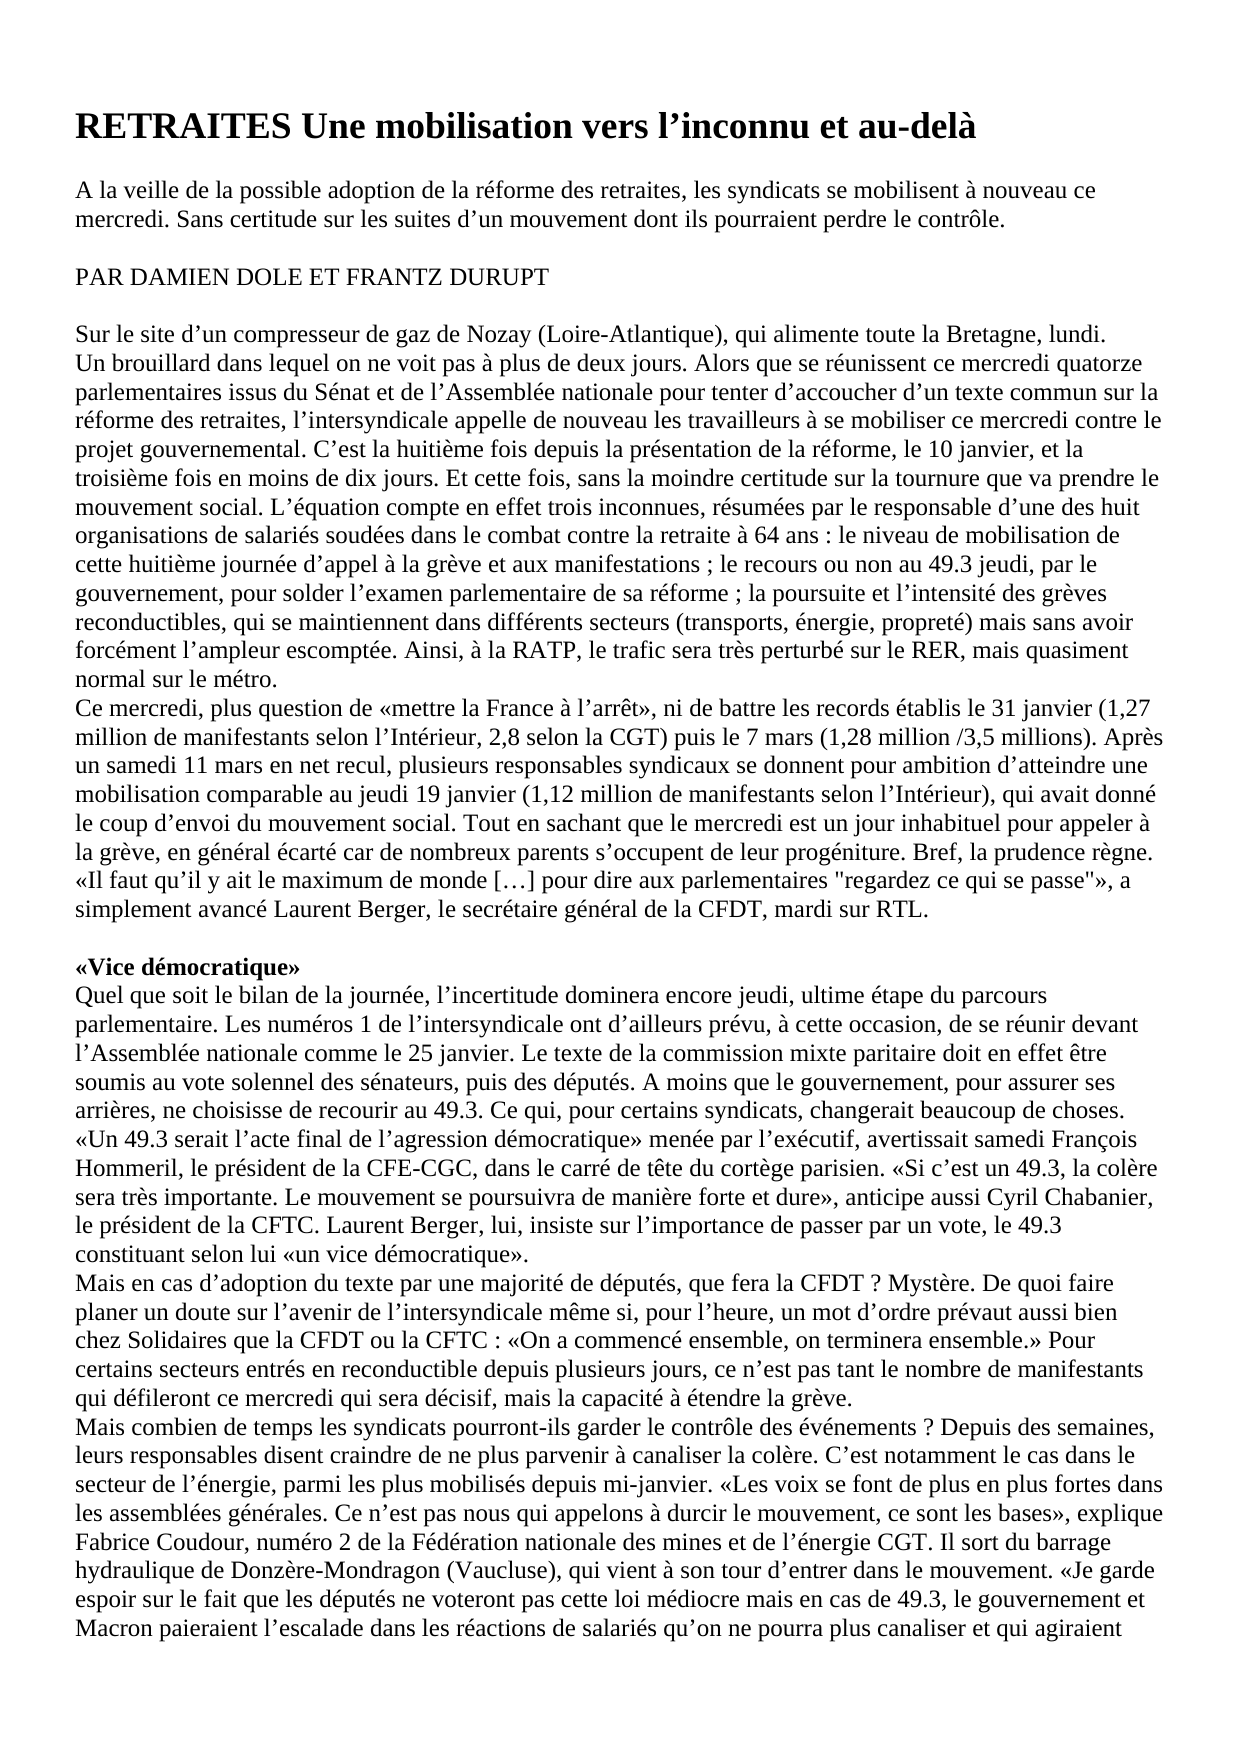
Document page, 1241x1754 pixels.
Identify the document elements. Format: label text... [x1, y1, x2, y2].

text Quel que soit le bilan de la journée, l’incertitude dominera encore jeudi, ultime étape du parcours parlementaire. Les numéros 1 de l’intersyndicale ont d’ailleurs prévu, à cette occasion, de se réunir devant l’Assemblée nationale comme le 25 janvier. Le texte de la commission mixte paritaire doit en effet être soumis au vote solennel des sénateurs, puis des députés. A moins que le gouvernement, pour assurer ses arrières, ne choisisse de recourir au 49.3. Ce qui, pour certains syndicats, changerait beaucoup de choses. «Un 49.3 serait l’acte final de l’agression démocratique» menée par l’exécutif, avertissait samedi François Hommeril, le président de la CFE-CGC, dans le carré de tête du cortège parisien. «Si c’est un 49.3, la colère sera très importante. Le mouvement se poursuivra de manière forte et dure», anticipe aussi Cyril Chabanier, le président de la CFTC. Laurent Berger, lui, insiste sur l’importance de passer par un vote, le 49.3 constituant selon lui «un vice démocratique». [75, 981, 1165, 1268]
text Sur le site d’un compresseur de gaz de Nozay (Loire-Atlantique), qui alimente toute la Bretagne, lundi. [75, 319, 1165, 348]
text Un brouillard dans lequel on ne voit pas à plus de deux jours. Alors que se réunissent ce mercredi quatorze parlementaires issus du Sénat et de l’Assemblée nationale pour tenter d’accoucher d’un texte commun sur la réforme des retraites, l’intersyndicale appelle de nouveau les travailleurs à se mobiliser ce mercredi contre le projet gouvernemental. C’est la huitième fois depuis la présentation de la réforme, le 10 janvier, et la troisième fois en moins de dix jours. Et cette fois, sans la moindre certitude sur la tournure que va prendre le mouvement social. L’équation compte en effet trois inconnues, résumées par le responsable d’une des huit organisations de salariés soudées dans le combat contre la retraite à 64 ans : le niveau de mobilisation de cette huitième journée d’appel à la grève et aux manifestations ; le recours ou non au 49.3 jeudi, par le gouvernement, pour solder l’examen parlementaire de sa réforme ; la poursuite et l’intensité des grèves reconductibles, qui se maintiennent dans différents secteurs (transports, énergie, propreté) mais sans avoir forcément l’ampleur escomptée. Ainsi, à la RATP, le trafic sera très perturbé sur le RER, mais quasiment normal sur le métro. [75, 348, 1165, 693]
text Ce mercredi, plus question de «mettre la France à l’arrêt», ni de battre les records établis le 31 janvier (1,27 million de manifestants selon l’Intérieur, 2,8 selon la CGT) puis le 7 mars (1,28 million /3,5 millions). Après un samedi 11 mars en net recul, plusieurs responsables syndicaux se donnent pour ambition d’atteindre une mobilisation comparable au jeudi 19 janvier (1,12 million de manifestants selon l’Intérieur), qui avait donné le coup d’envoi du mouvement social. Tout en sachant que le mercredi est un jour inhabituel pour appeler à la grève, en général écarté car de nombreux parents s’occupent de leur progéniture. Bref, la prudence règne. «Il faut qu’il y ait le maximum de monde […] pour dire aux parlementaires "regardez ce qui se passe"», a simplement avancé Laurent Berger, le secrétaire général de la CFDT, mardi sur RTL. [75, 693, 1165, 923]
text A la veille de la possible adoption de la réforme des retraites, les syndicats se mobilisent à nouveau ce mercredi. Sans certitude sur les suites d’un mouvement dont ils pourraient perdre le contrôle. [75, 176, 1165, 233]
text «Vice démocratique» [75, 952, 1165, 981]
text PAR DAMIEN DOLE ET FRANTZ DURUPT [75, 262, 1165, 291]
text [75, 1412, 1165, 1642]
text RETRAITES Une mobilisation vers l’inconnu et au-delà [75, 104, 1165, 147]
text Mais en cas d’adoption du texte par une majorité de députés, que fera la CFDT ? Mystère. De quoi faire planer un doute sur l’avenir de l’intersyndicale même si, pour l’heure, un mot d’ordre prévaut aussi bien chez Solidaires que la CFDT ou la CFTC : «On a commencé ensemble, on terminera ensemble.» Pour certains secteurs entrés en reconductible depuis plusieurs jours, ce n’est pas tant le nombre de manifestants qui défileront ce mercredi qui sera décisif, mais la capacité à étendre la grève. [75, 1268, 1165, 1412]
